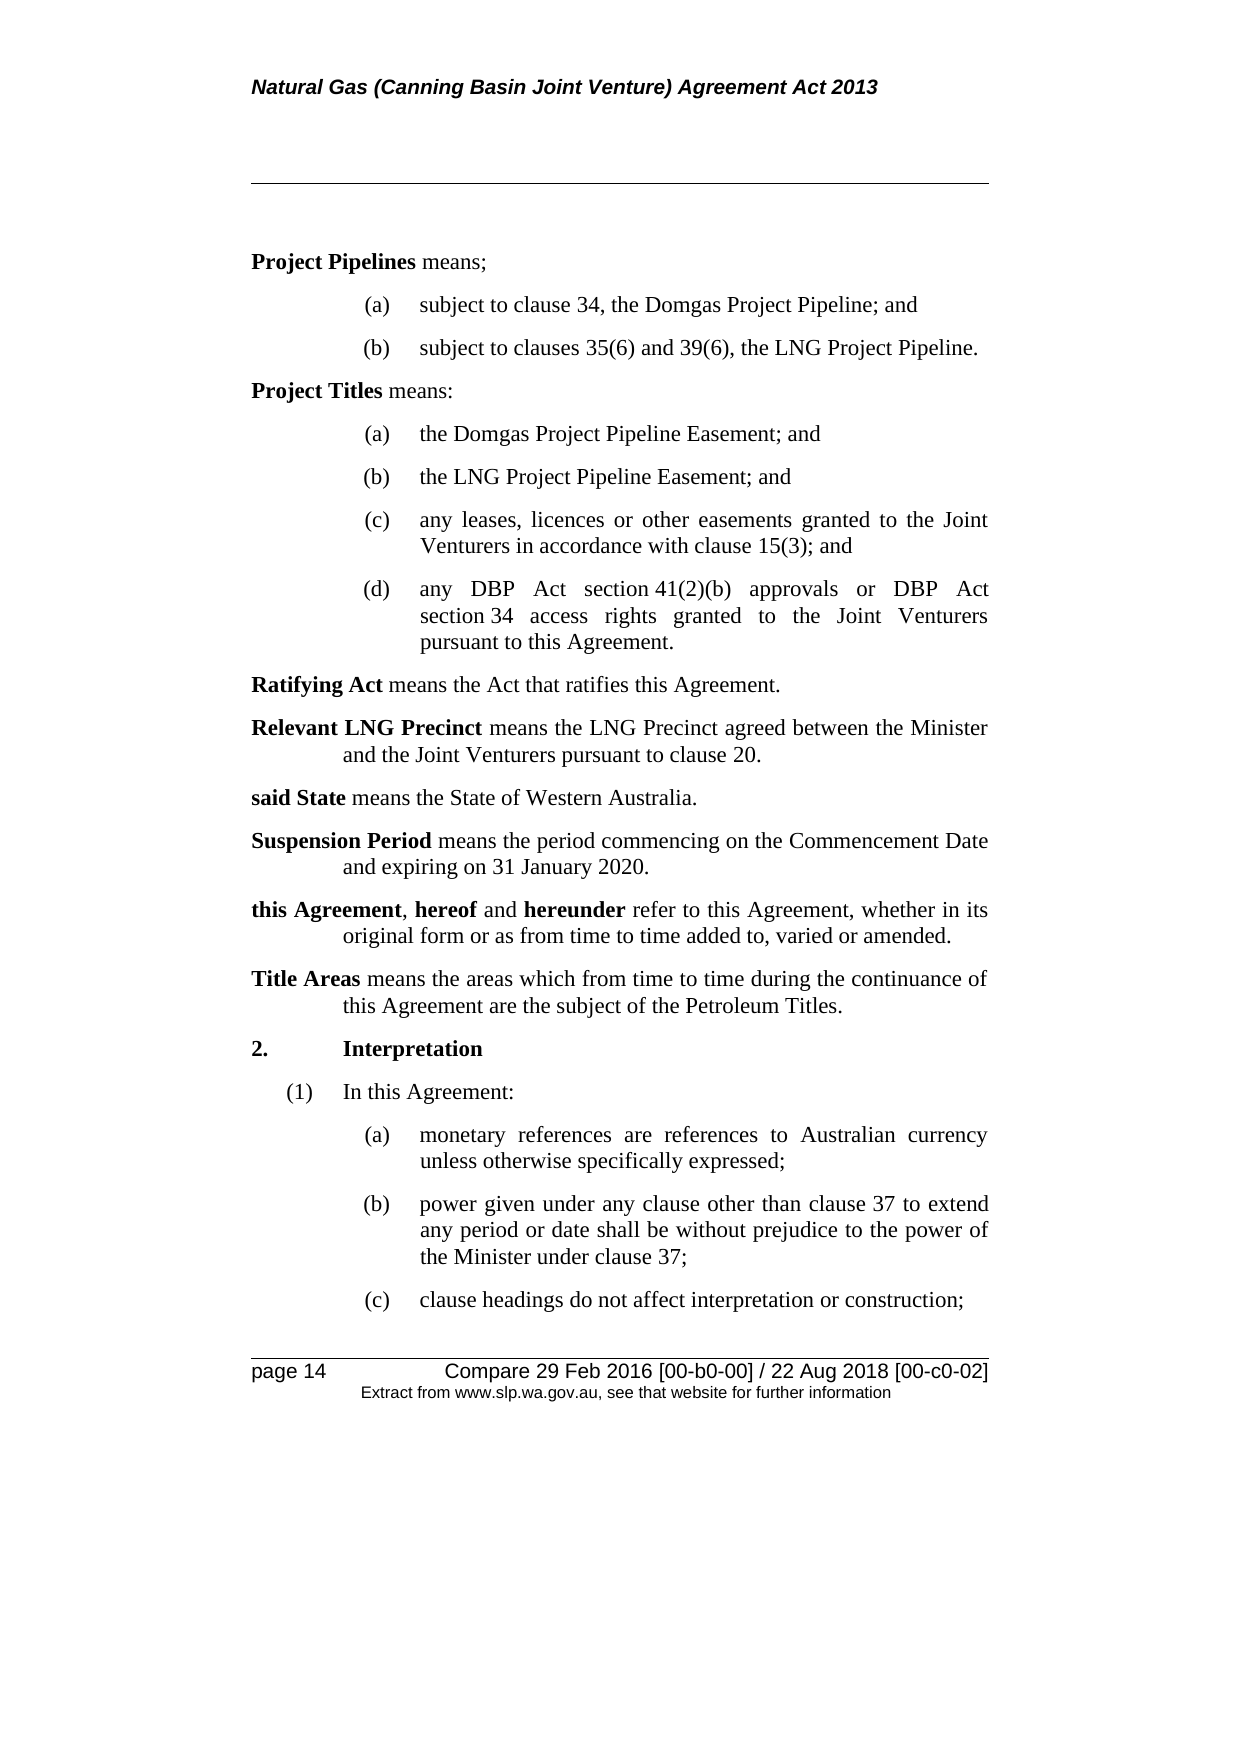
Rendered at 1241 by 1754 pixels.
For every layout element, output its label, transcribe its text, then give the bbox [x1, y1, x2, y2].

text 2. Interpretation [251, 1035, 989, 1061]
text (d) any DBP Act section 41(2)(b) approvals or DBP Act section 34 access rights granted to the Joint Venturers pursuant to this Agreement. [251, 576, 989, 654]
text (a) subject to clause 34, the Domgas Project Pipeline; and [251, 291, 989, 317]
text Project Pipelines means; [251, 248, 989, 274]
text this Agreement, hereof and hereunder refer to this Agreement, whether in its original form or as from time to time added to, varied or amended. [251, 896, 989, 949]
text (a) monetary references are references to Australian currency unless otherwise specifically expressed; [251, 1121, 989, 1173]
text said State means the State of . [251, 784, 989, 810]
text (b) power given under any clause other than clause 37 to extend any period or date shall be without prejudice to the power of the Minister under clause 37; [251, 1190, 989, 1269]
text Project Titles means: [251, 377, 989, 403]
text Relevant LNG Precinct means the LNG Precinct agreed between the Minister and the Joint Venturers pursuant to clause 20. [251, 714, 989, 767]
text (1) In this Agreement: [251, 1078, 989, 1104]
text (b) subject to clauses 35(6) and 39(6), the LNG Project Pipeline. [251, 334, 989, 360]
text (b) the LNG Project Pipeline Easement; and [251, 463, 989, 489]
text (a) the Domgas Project Pipeline Easement; and [251, 420, 989, 446]
text Ratifying Act means the Act that ratifies this Agreement. [251, 671, 989, 698]
text (c) clause headings do not affect interpretation or construction; [251, 1286, 989, 1312]
text Suspension Period means the period commencing on the Commencement Date and expiring on 31 January 2020. [251, 827, 989, 879]
text (c) any leases, licences or other easements granted to the Joint Venturers in accordance with clause 15(3); and [251, 506, 989, 559]
text Title Areas means the areas which from time to time during the continuance of this Agreement are the subject of the Petroleum Titles. [251, 965, 989, 1018]
